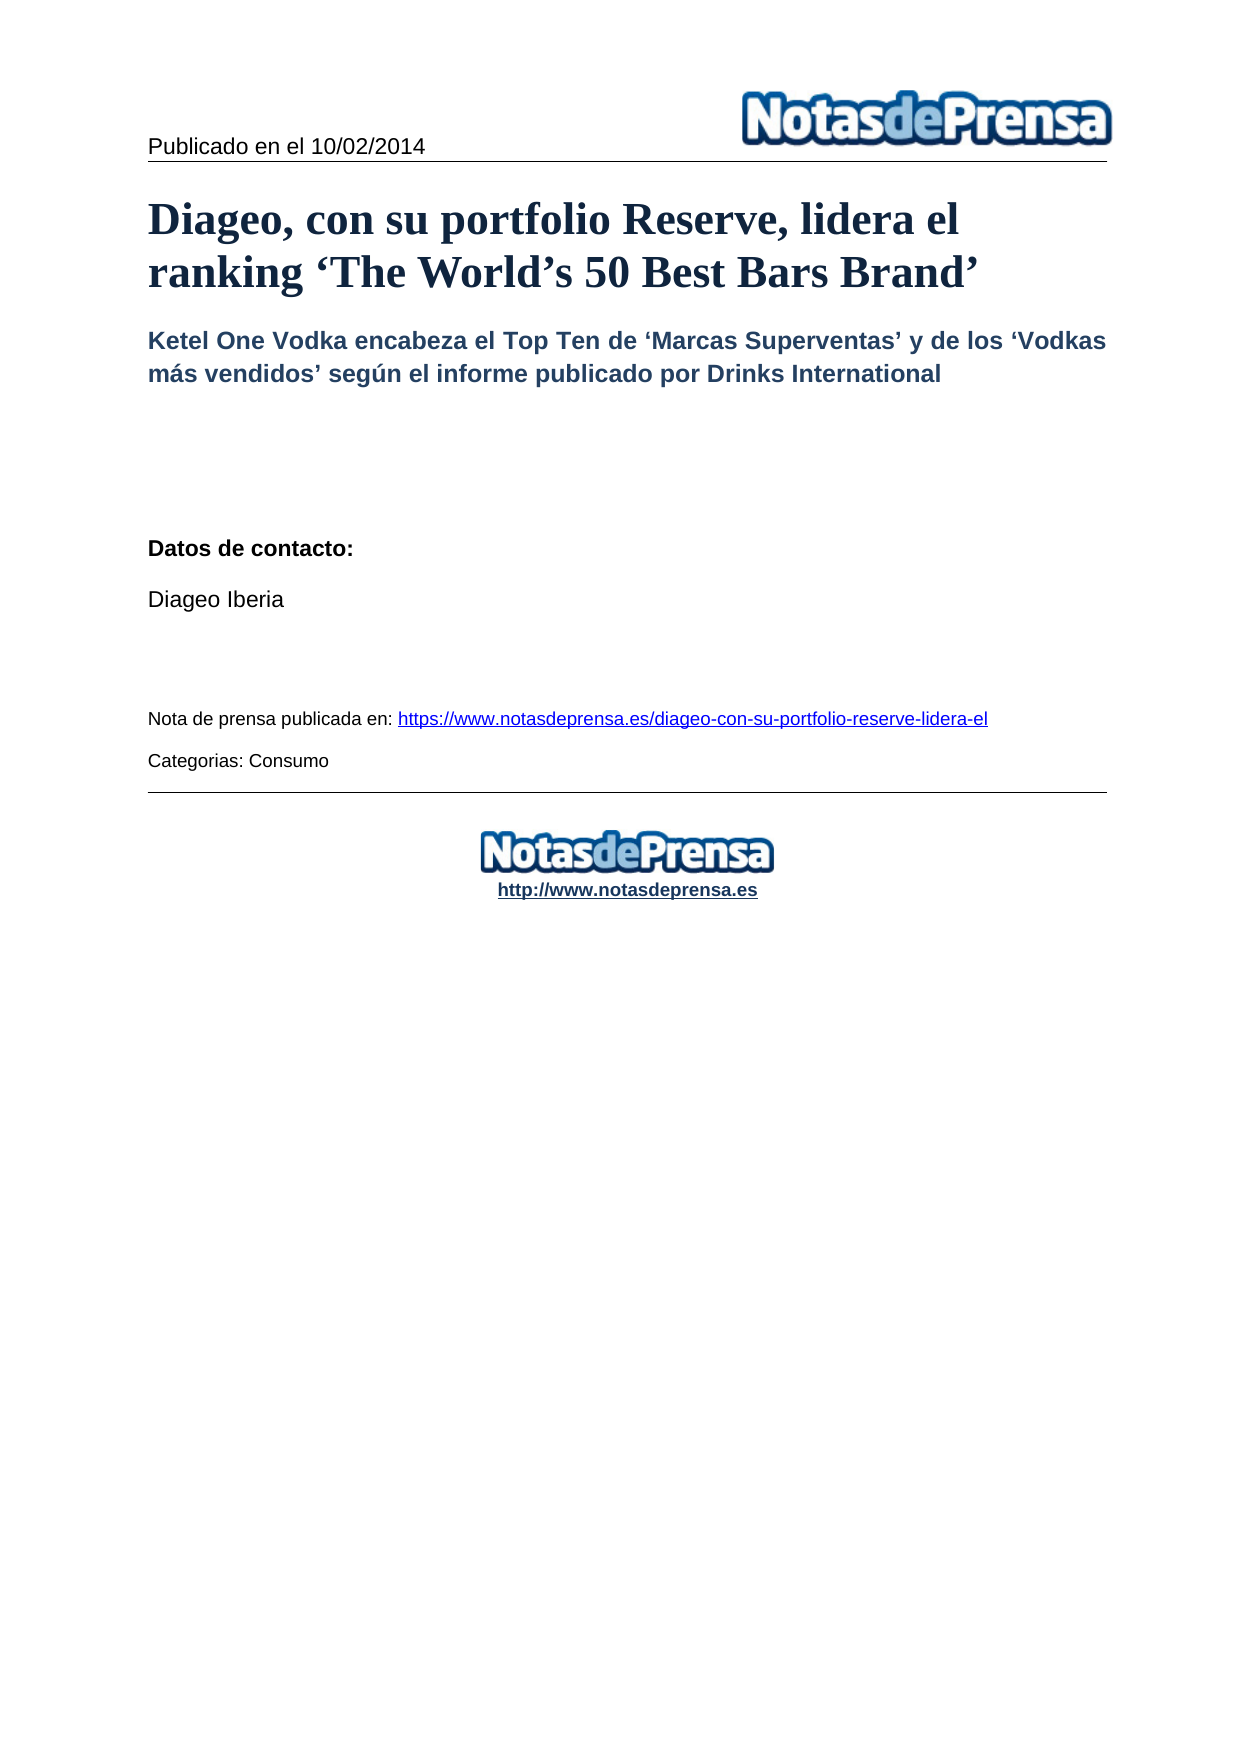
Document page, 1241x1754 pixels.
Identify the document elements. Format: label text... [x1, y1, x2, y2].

text Categorias: Consumo [148, 750, 1107, 771]
picture [480, 829, 775, 875]
text Nota de prensa publicada en: https://www.notasdeprensa.es/diageo-con-su-portfolio-reserve-lidera-el [148, 707, 1107, 729]
subtitle Diageo, con su portfolio Reserve, lidera el ranking ‘The World’s 50 Best Bars Brand’ [148, 192, 1107, 297]
subtitle Ketel One Vodka encabeza el Top Ten de ‘Marcas Superventas’ y de los ‘Vodkas más vendidos’ según el informe publicado por Drinks International [148, 326, 1107, 388]
picture [742, 90, 1113, 148]
text Datos de contacto: [148, 535, 1107, 562]
text http://www.notasdeprensa.es [148, 879, 1107, 901]
text Publicado en el 10/02/2014 [148, 133, 1107, 161]
text Diageo Iberia [148, 586, 1063, 613]
